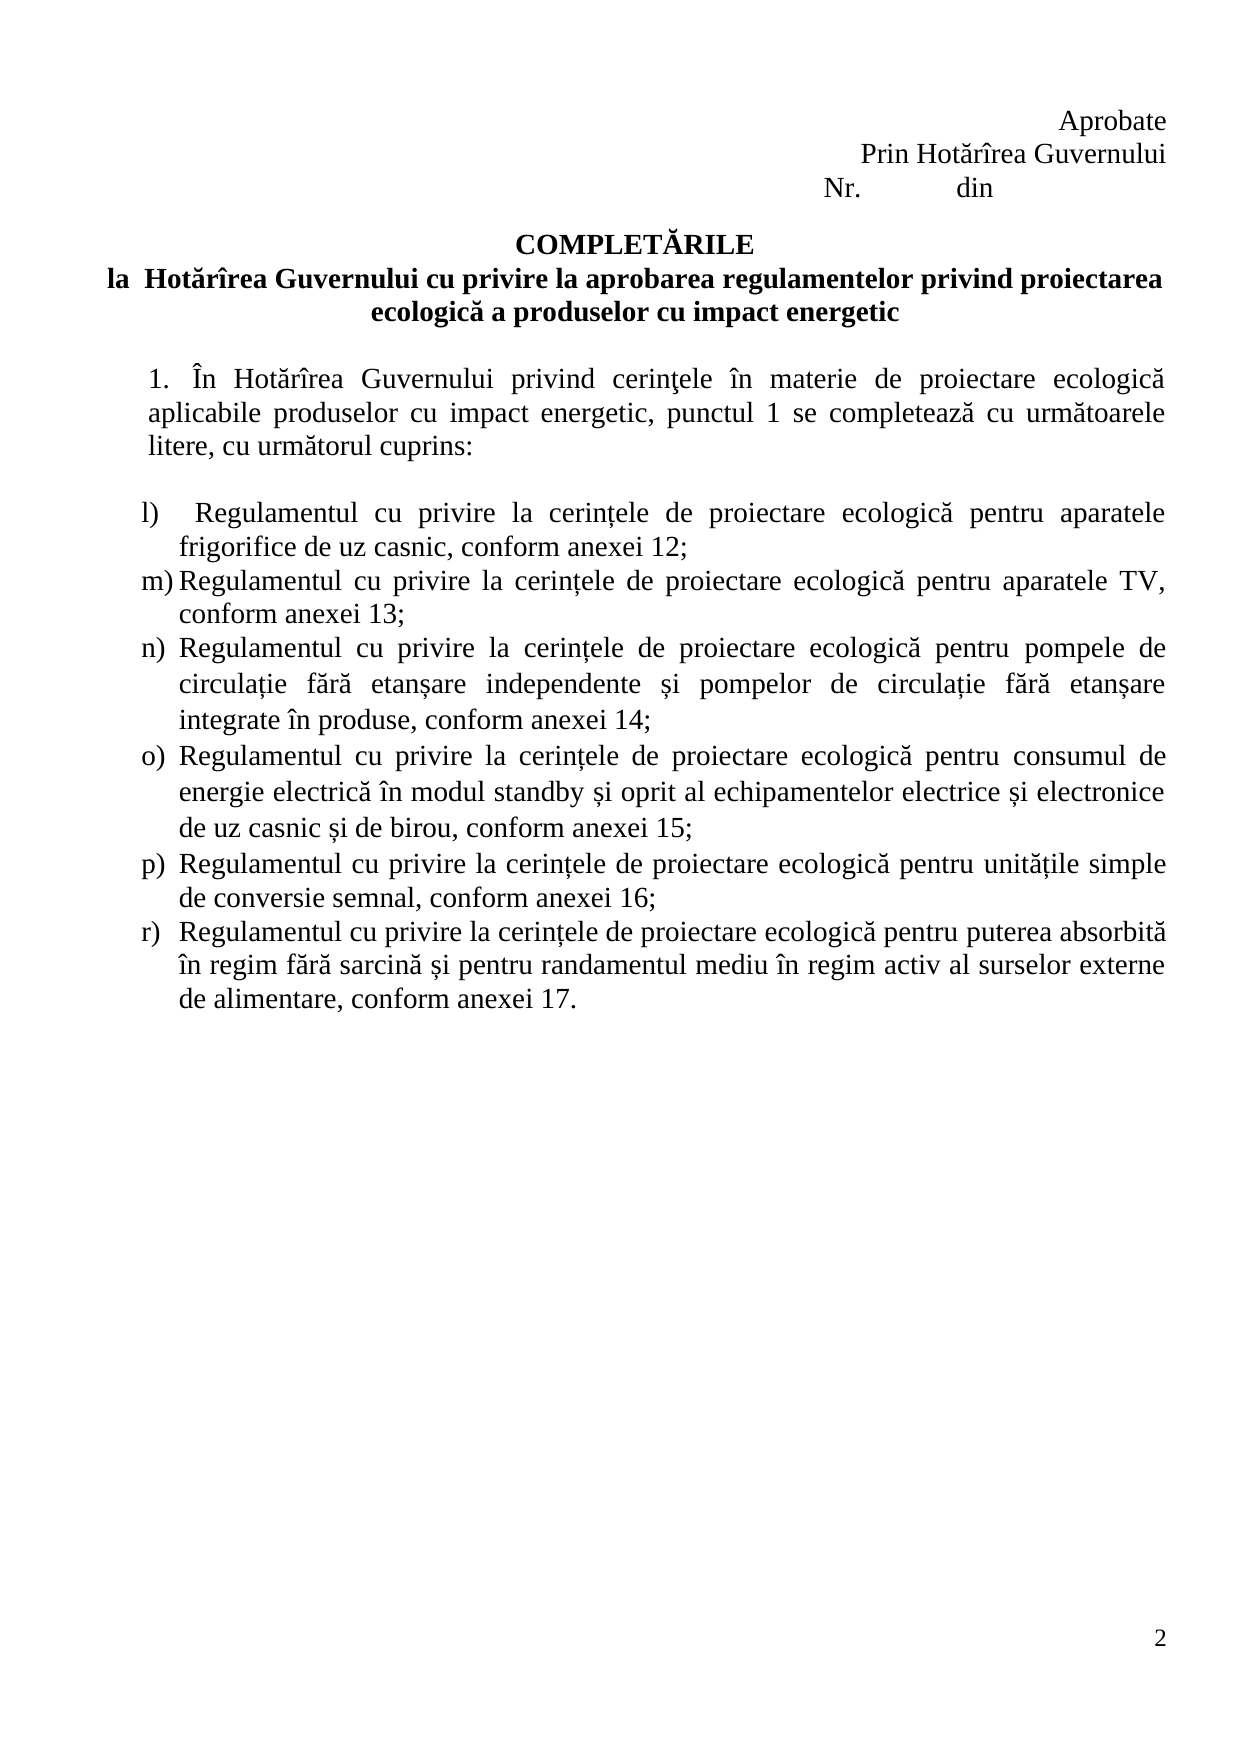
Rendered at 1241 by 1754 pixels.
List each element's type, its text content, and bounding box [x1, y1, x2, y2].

list Regulamentul cu privire la cerințele de proiectare ecologică pentru consumul de energie electrică în modul standby și oprit al echipamentelor electrice și electronice de uz casnic și de birou, conform anexei 15; [141, 738, 1166, 844]
list Regulamentul cu privire la cerințele de proiectare ecologică pentru unitățile simple de conversie semnal, conform anexei 16; [141, 847, 1166, 914]
list În Hotărîrea Guvernului privind cerinţele în materie de proiectare ecologică aplicabile produselor cu impact energetic, punctul 1 se completează cu următoarele litere, cu următorul cuprins: [148, 361, 1166, 462]
list Regulamentul cu privire la cerințele de proiectare ecologică pentru pompele de circulație fără etanșare independente și pompelor de circulație fără etanșare integrate în produse, conform anexei 14; [141, 630, 1166, 736]
text Nr. din [103, 170, 1166, 203]
list Regulamentul cu privire la cerințele de proiectare ecologică pentru puterea absorbită în regim fără sarcină și pentru randamentul mediu în regim activ al surselor externe de alimentare, conform anexei 17. [141, 914, 1166, 1014]
text COMPLETĂRILE [103, 227, 1166, 261]
text Aprobate [103, 103, 1166, 136]
list Regulamentul cu privire la cerințele de proiectare ecologică pentru aparatele TV, conform anexei 13; [141, 563, 1166, 630]
text la Hotărîrea Guvernului cu privire la aprobarea regulamentelor privind proiectarea ecologică a produselor cu impact energetic [103, 261, 1166, 328]
list Regulamentul cu privire la cerințele de proiectare ecologică pentru aparatele frigorifice de uz casnic, conform anexei 12; [141, 496, 1166, 563]
text Prin Hotărîrea Guvernului [103, 136, 1166, 170]
